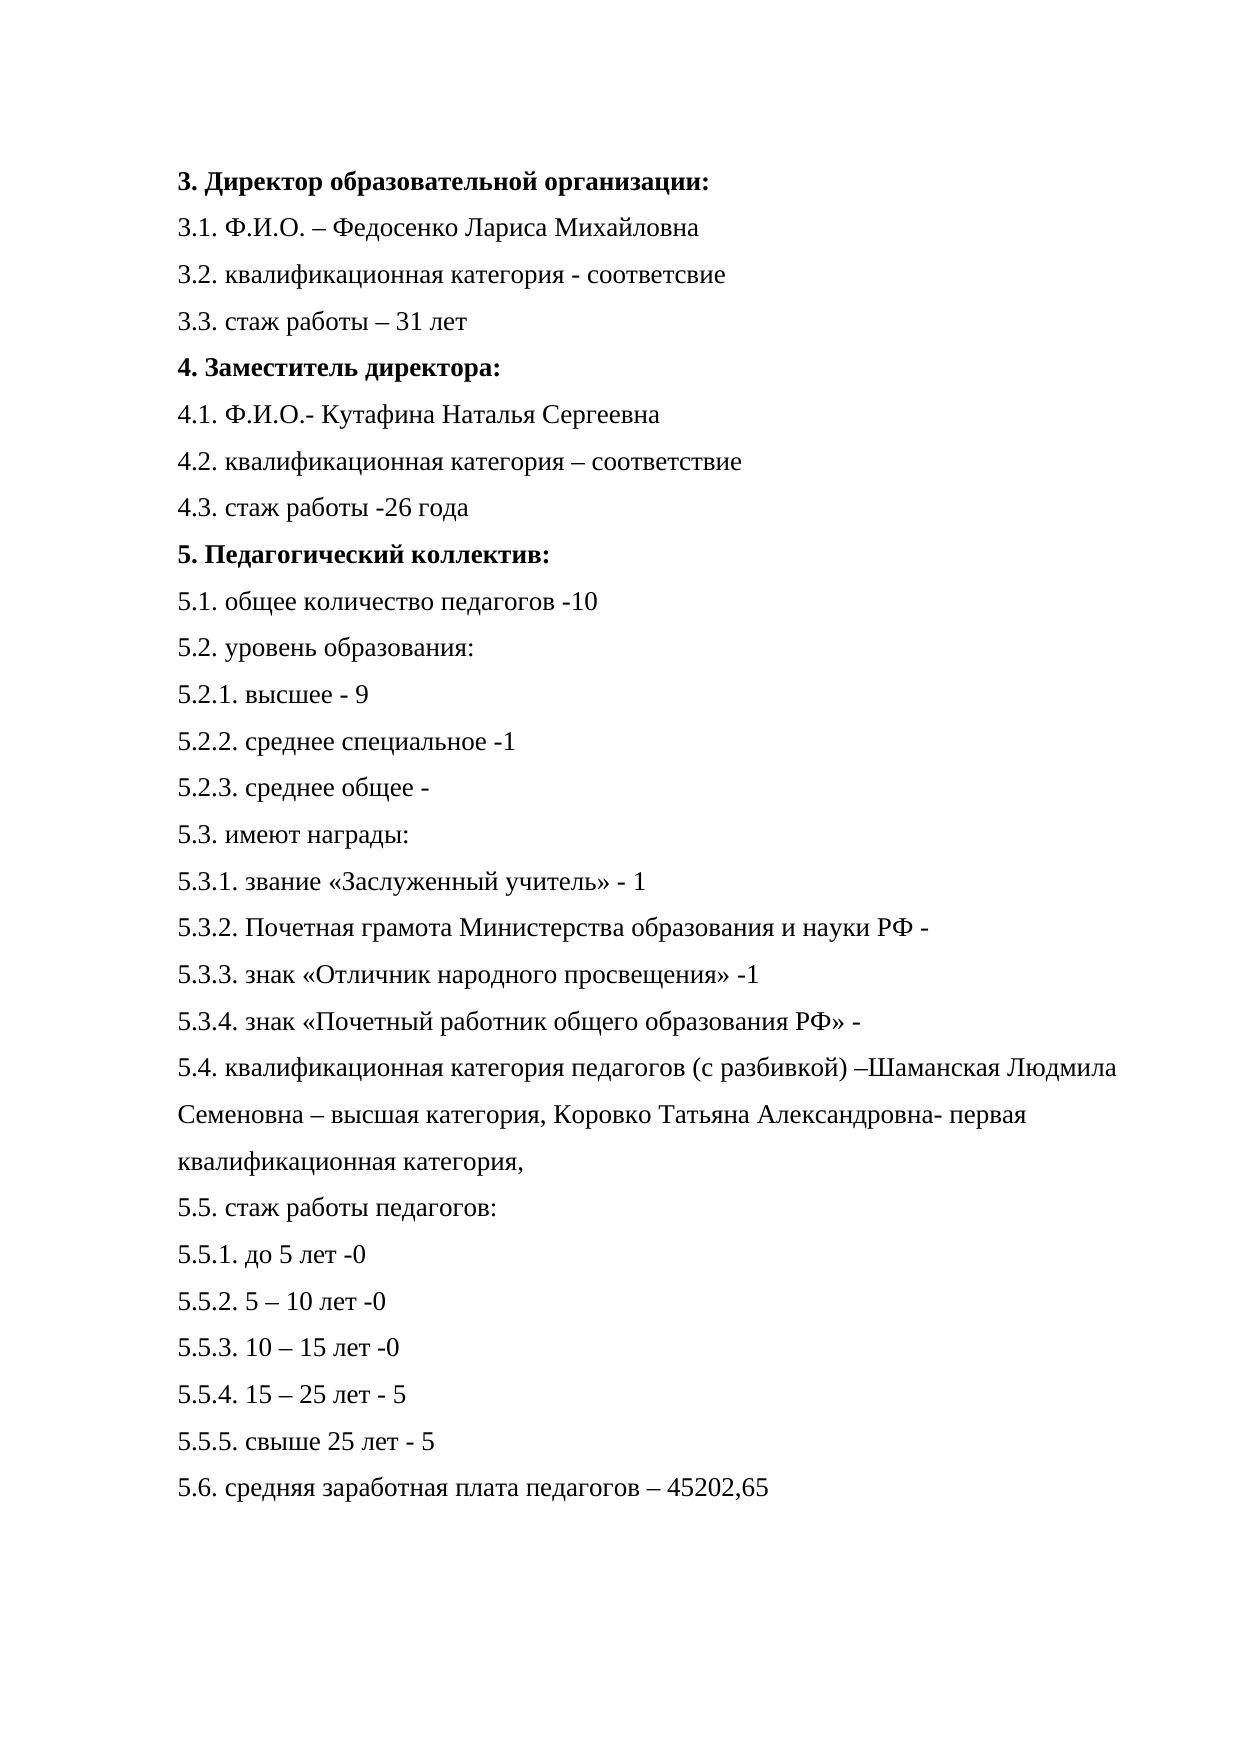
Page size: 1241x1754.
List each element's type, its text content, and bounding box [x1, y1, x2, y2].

text 3.1. Ф.И.О. – Федосенко Лариса Михайловна [177, 211, 1152, 243]
text 5.6. средняя заработная плата педагогов – 45202,65 [177, 1471, 1152, 1503]
text 4. Заместитель директора: [177, 351, 1152, 383]
text 3.2. квалификационная категория - соответсвие [177, 258, 1152, 289]
text 5.3.2. Почетная грамота Министерства образования и науки РФ - [177, 911, 1152, 943]
text 5.5. стаж работы педагогов: [177, 1191, 1152, 1223]
text 4.3. стаж работы -26 года [177, 491, 1152, 523]
text 5.3.4. знак «Почетный работник общего образования РФ» - [177, 1005, 1152, 1036]
text 5.5.1. до 5 лет -0 [177, 1238, 1152, 1269]
text 5.5.4. 15 – 25 лет - 5 [177, 1378, 1152, 1409]
text 5.4. квалификационная категория педагогов (с разбивкой) –Шаманская Людмила Семеновна – высшая категория, Коровко Татьяна Александровна- первая квалификационная категория, [177, 1051, 1152, 1176]
text 5.3. имеют награды: [177, 818, 1152, 849]
text 5.2.1. высшее - 9 [177, 678, 1152, 709]
text 5.3.1. звание «Заслуженный учитель» - 1 [177, 865, 1152, 896]
text 5.1. общее количество педагогов -10 [177, 585, 1152, 616]
text 5.2.2. среднее специальное -1 [177, 725, 1152, 756]
text 5.5.5. свыше 25 лет - 5 [177, 1425, 1152, 1456]
text 3.3. стаж работы – 31 лет [177, 305, 1152, 336]
text 5. Педагогический коллектив: [177, 538, 1152, 569]
text 5.5.3. 10 – 15 лет -0 [177, 1331, 1152, 1363]
text 5.5.2. 5 – 10 лет -0 [177, 1285, 1152, 1316]
text 4.2. квалификационная категория – соответствие [177, 445, 1152, 476]
text 5.3.3. знак «Отличник народного просвещения» -1 [177, 958, 1152, 989]
text 4.1. Ф.И.О.- Кутафина Наталья Сергеевна [177, 398, 1152, 429]
text 5.2.3. среднее общее - [177, 771, 1152, 803]
text 5.2. уровень образования: [177, 631, 1152, 663]
text 3. Директор образовательной организации: [177, 165, 1152, 196]
